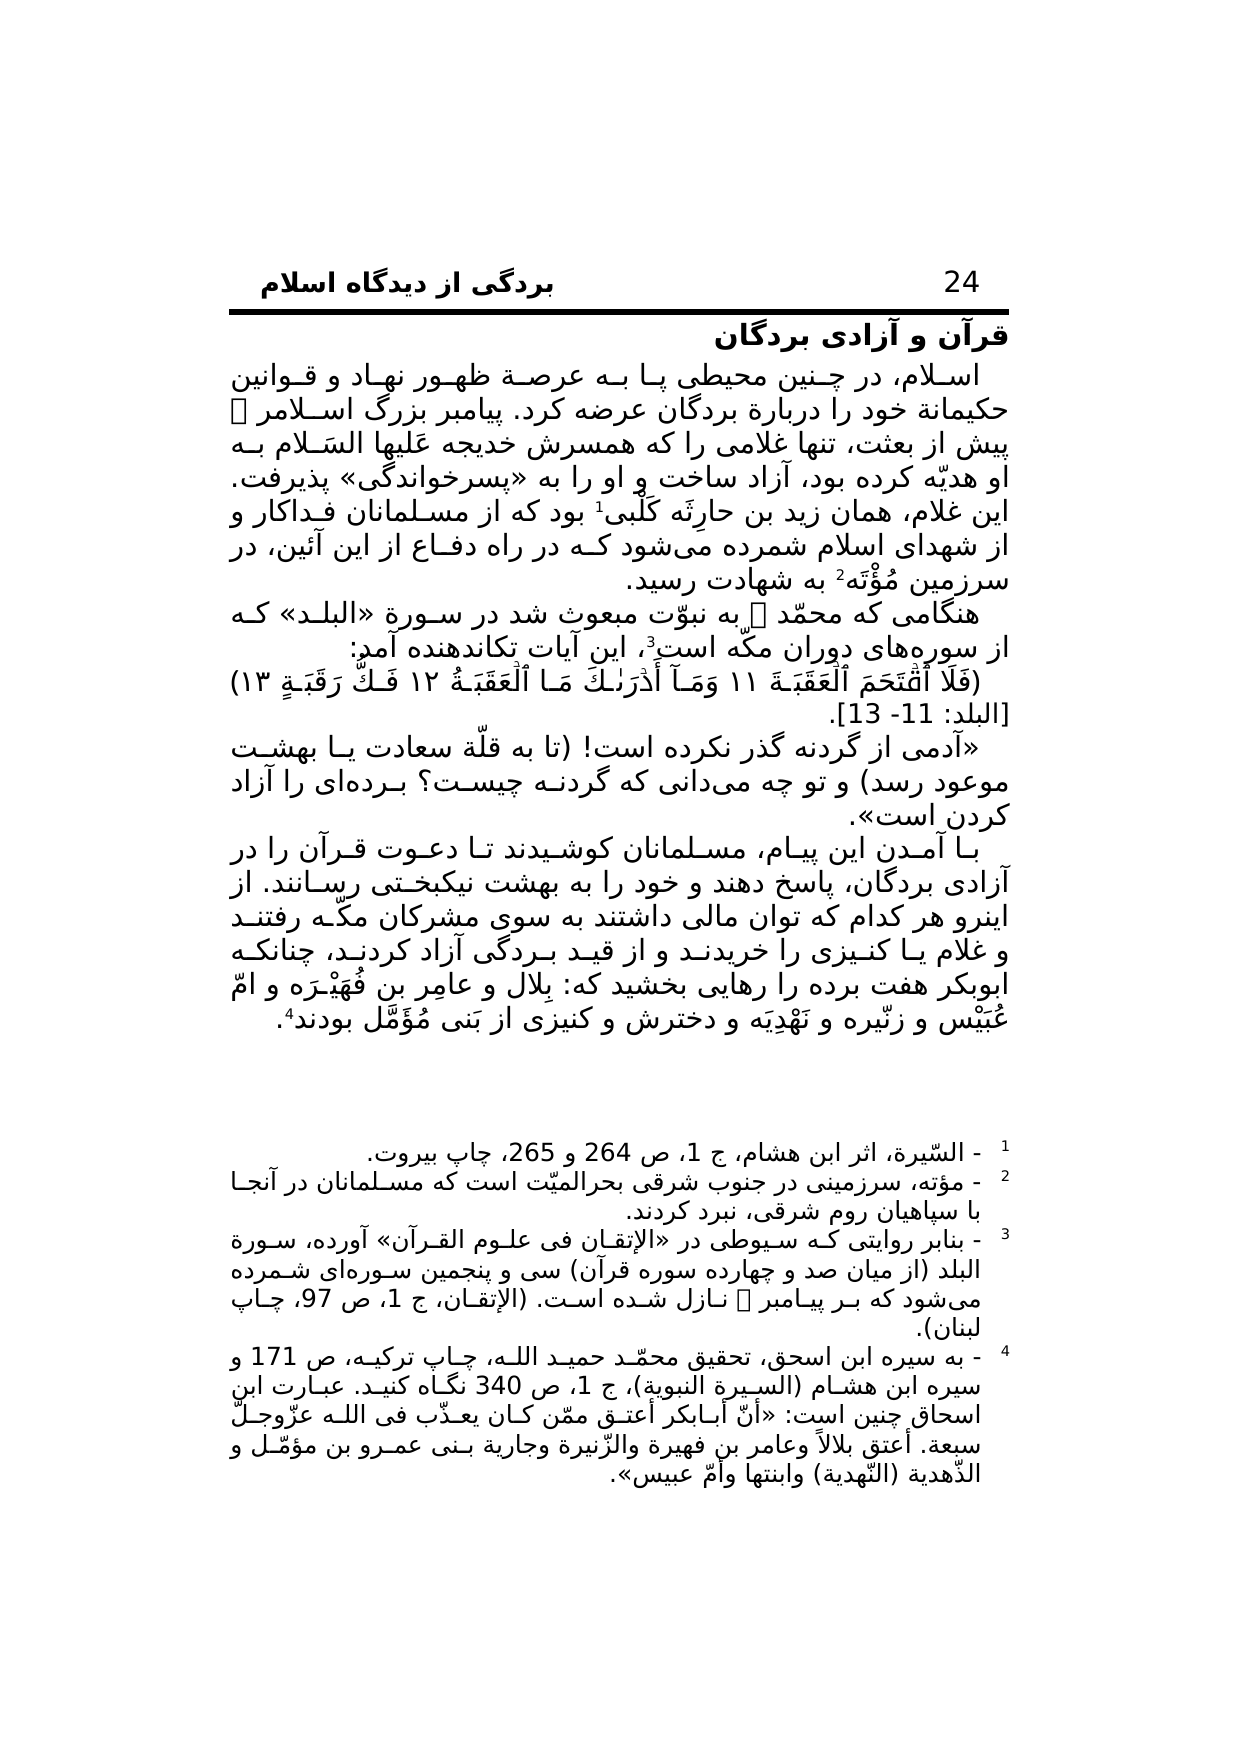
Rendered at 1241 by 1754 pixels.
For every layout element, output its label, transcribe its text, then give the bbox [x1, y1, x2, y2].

text با آمدن این پیام، مسلمانان کوشیدند تا دعوت قرآن را در آزادی بردگان، پاسخ دهند و خود را به بهشت نیکبختی رسانند. از اینرو هر کدام که توان مالی داشتند به سوی مشرکان مکّه رفتند و غلام یا کنیزی را خریدند و از قید بردگی آزاد کردند، چنانکه ابوبکر هفت برده را رهایی بخشید که: بِلال و عامِر بن فُهَیْرَه و امّ عُبَیْس و زنّیره و نَهْدِیَه و دخترش و کنیزی از بَنی مُؤَمَّل بودند. [230, 832, 1010, 1036]
text هنگامی که محمّد به نبوّت مبعوث شد در سورة «البلد» که از سوره‌های دوران مکّه است، این آیات تکاندهنده آمد: [230, 596, 1010, 664]
text اسلام، در چنین محیطی پا به عرصة ظهور نهاد و قوانین حکیمانة خود را دربارة بردگان عرضه کرد. پیامبر بزرگ اسلامر پیش از بعثت، تنها غلامی را که همسرش خدیجه عَلیها السَلام به او هدیّه کرده بود، آزاد ساخت و او را به «پسر‌خواندگی» پذیرفت. این غلام، همان زید بن حارِثَه کَلْبی بود که از مسلمانان فداکار و از شهدای اسلام شمرده می‌شود که در راه دفاع از این آئین، در سرزمین مُؤْتَه به شهادت رسید. [230, 359, 1010, 596]
text قرآن و آزادی بردگان [230, 318, 1010, 352]
text «آدمی از گردنه گذر نکرده است! (تا به قلّة سعادت یا بهشت موعود رسد) و تو چه می‌دانی که گردنه چیست؟ برده‌ای را آزاد کردن است». [230, 730, 1010, 832]
text ﴿فَلَا ٱقۡتَحَمَ ٱلۡعَقَبَةَ ١١ وَمَآ أَدۡرَىٰكَ مَا ٱلۡعَقَبَةُ ١٢ فَكُّ رَقَبَةٍ ١٣﴾ [البلد: 11- 13]. [230, 664, 1010, 730]
